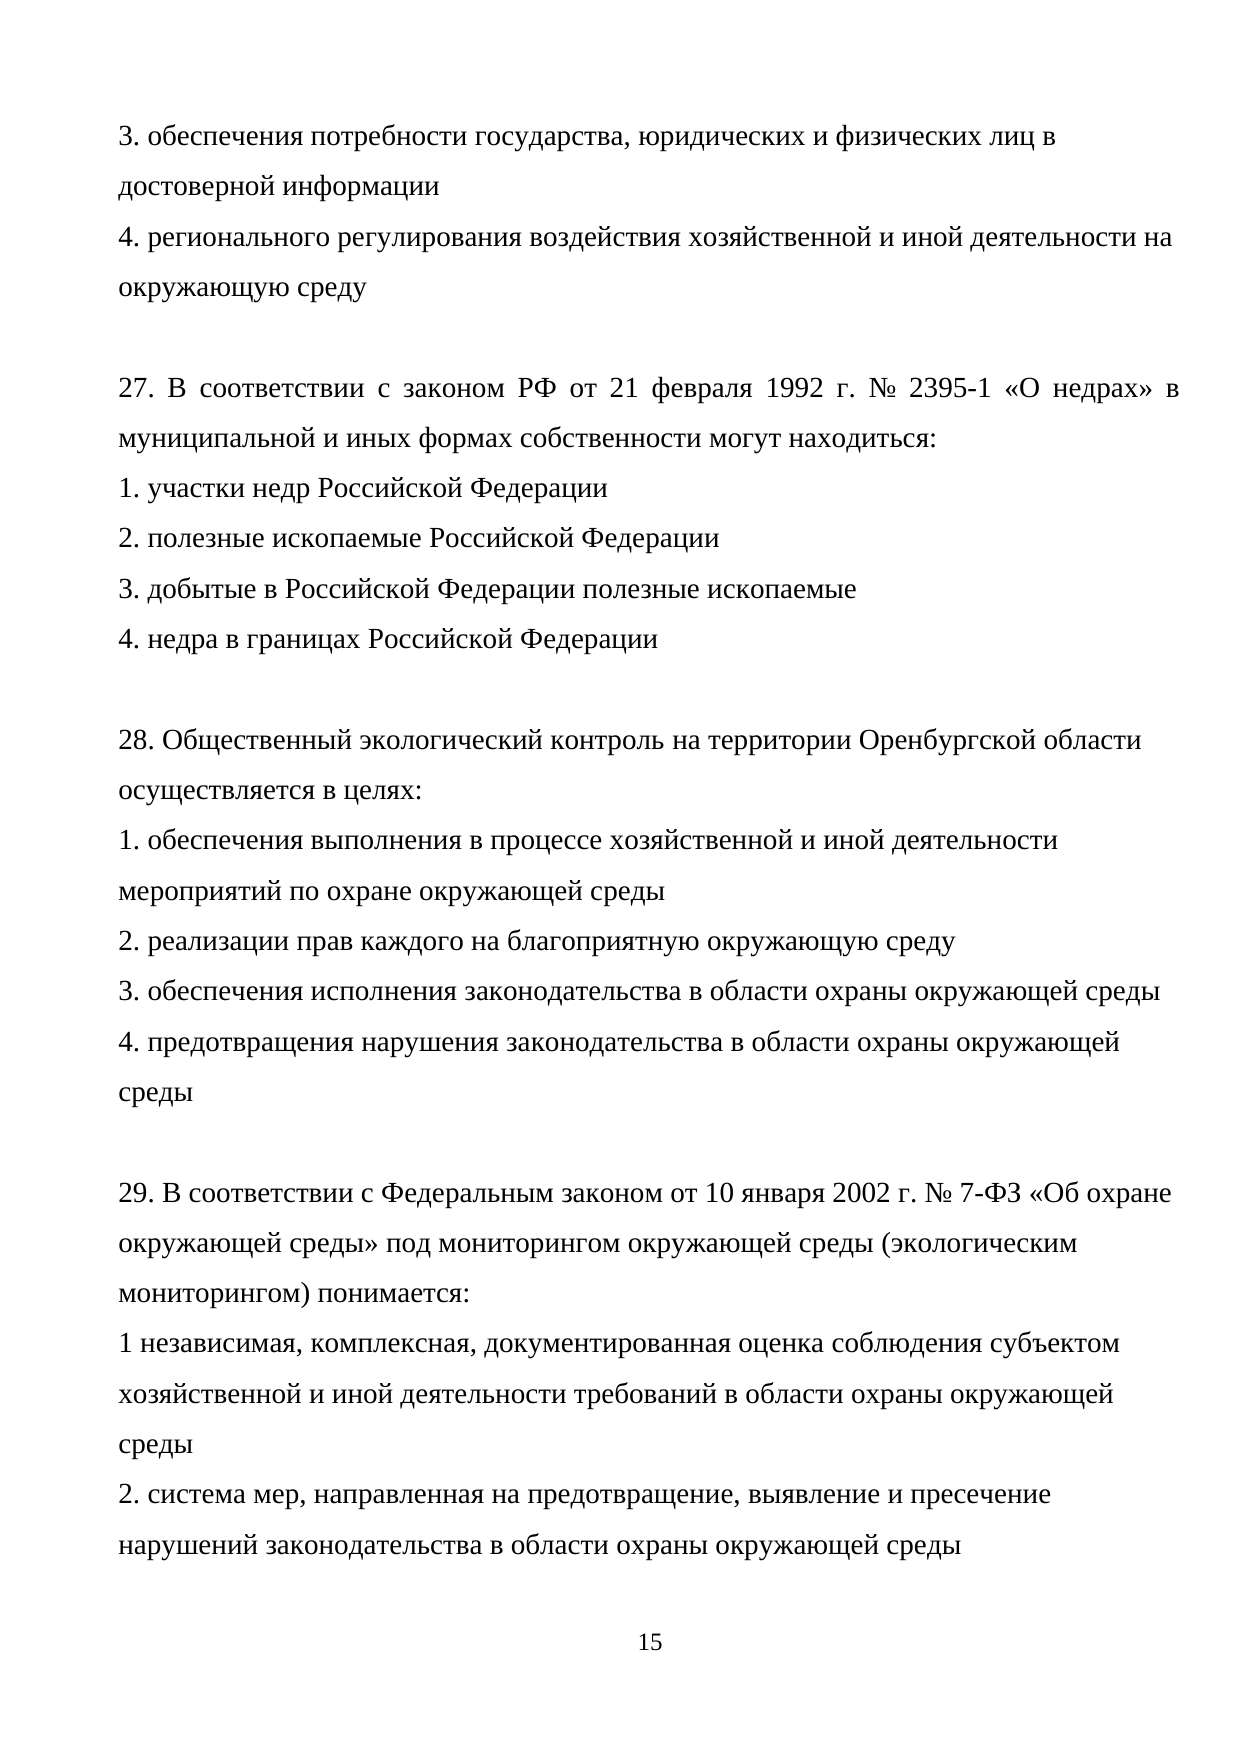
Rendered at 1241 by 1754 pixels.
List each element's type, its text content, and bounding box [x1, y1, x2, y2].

text 1. участки недр Российской Федерации [118, 470, 1181, 504]
text 27. В соответствии с законом РФ от 21 февраля 1992 г. № 2395-1 «О недрах» в муниципальной и иных формах собственности могут находиться: [118, 370, 1181, 453]
text 29. В соответствии с Федеральным законом от 10 января 2002 г. № 7-ФЗ «Об охране окружающей среды» под мониторингом окружающей среды (экологическим мониторингом) понимается: [118, 1175, 1181, 1309]
text 28. Общественный экологический контроль на территории Оренбургской области осуществляется в целях: [118, 722, 1181, 806]
text 1 независимая, комплексная, документированная оценка соблюдения субъектом хозяйственной и иной деятельности требований в области охраны окружающей среды [118, 1326, 1181, 1460]
text 4. недра в границах Российской Федерации [118, 621, 1181, 655]
text 1. обеспечения выполнения в процессе хозяйственной и иной деятельности мероприятий по охране окружающей среды [118, 822, 1181, 906]
text 2. полезные ископаемые Российской Федерации [118, 521, 1181, 554]
text 2. реализации прав каждого на благоприятную окружающую среду [118, 923, 1181, 957]
text 3. добытые в Российской Федерации полезные ископаемые [118, 571, 1181, 604]
text 3. обеспечения потребности государства, юридических и физических лиц в достоверной информации [118, 118, 1181, 202]
text 4. предотвращения нарушения законодательства в области охраны окружающей среды [118, 1024, 1181, 1108]
text 4. регионального регулирования воздействия хозяйственной и иной деятельности на окружающую среду [118, 219, 1181, 303]
text 3. обеспечения исполнения законодательства в области охраны окружающей среды [118, 973, 1181, 1007]
text 2. система мер, направленная на предотвращение, выявление и пресечение нарушений законодательства в области охраны окружающей среды [118, 1477, 1181, 1560]
